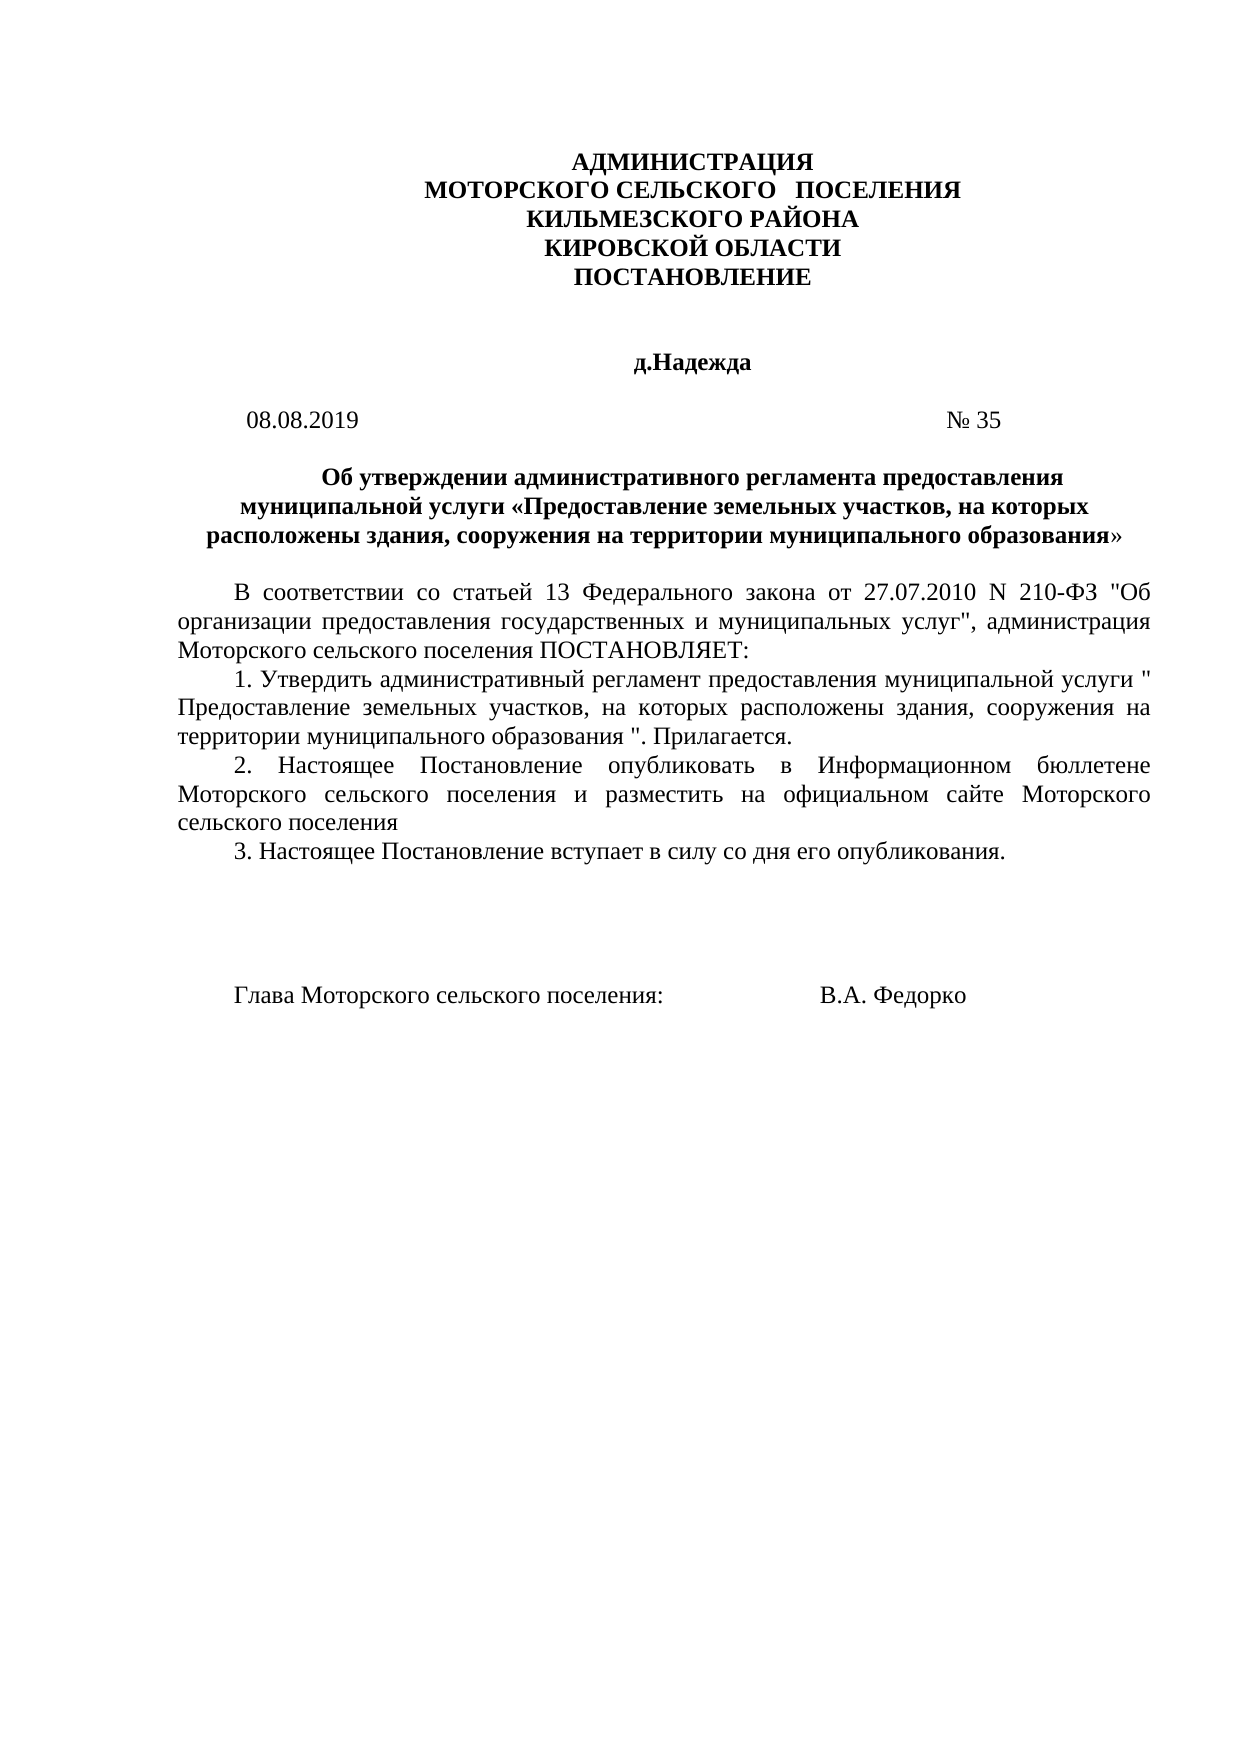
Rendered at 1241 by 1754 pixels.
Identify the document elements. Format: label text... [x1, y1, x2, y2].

text д.Надежда [177, 347, 1152, 376]
text АДМИНИСТРАЦИЯ [177, 147, 1152, 176]
text В соответствии со статьей 13 Федерального закона от 27.07.2010 N 210-ФЗ "Об организации предоставления государственных и муниципальных услуг", администрация Моторского сельского поселения ПОСТАНОВЛЯЕТ: [177, 577, 1152, 664]
text Об утверждении административного регламента предоставления муниципальной услуги «Предоставление земельных участков, на которых расположены здания, сооружения на территории муниципального образования» [177, 462, 1152, 549]
text 2. Настоящее Постановление опубликовать в Информационном бюллетене Моторского сельского поселения и разместить на официальном сайте Моторского сельского поселения [177, 750, 1152, 836]
text КИРОВСКОЙ ОБЛАСТИ [177, 233, 1152, 262]
text ПОСТАНОВЛЕНИЕ [177, 262, 1152, 291]
text Глава Моторского сельского поселения: В.А. Федорко [177, 980, 1152, 1009]
text 1. Утвердить административный регламент предоставления муниципальной услуги " Предоставление земельных участков, на которых расположены здания, сооружения на территории муниципального образования ". Прилагается. [177, 664, 1152, 750]
text 3. Настоящее Постановление вступает в силу со дня его опубликования. [177, 836, 1152, 865]
text КИЛЬМЕЗСКОГО РАЙОНА [177, 204, 1152, 233]
text МОТОРСКОГО СЕЛЬСКОГО ПОСЕЛЕНИЯ [177, 176, 1152, 204]
text 08.08.2019 № 35 [177, 405, 1152, 434]
